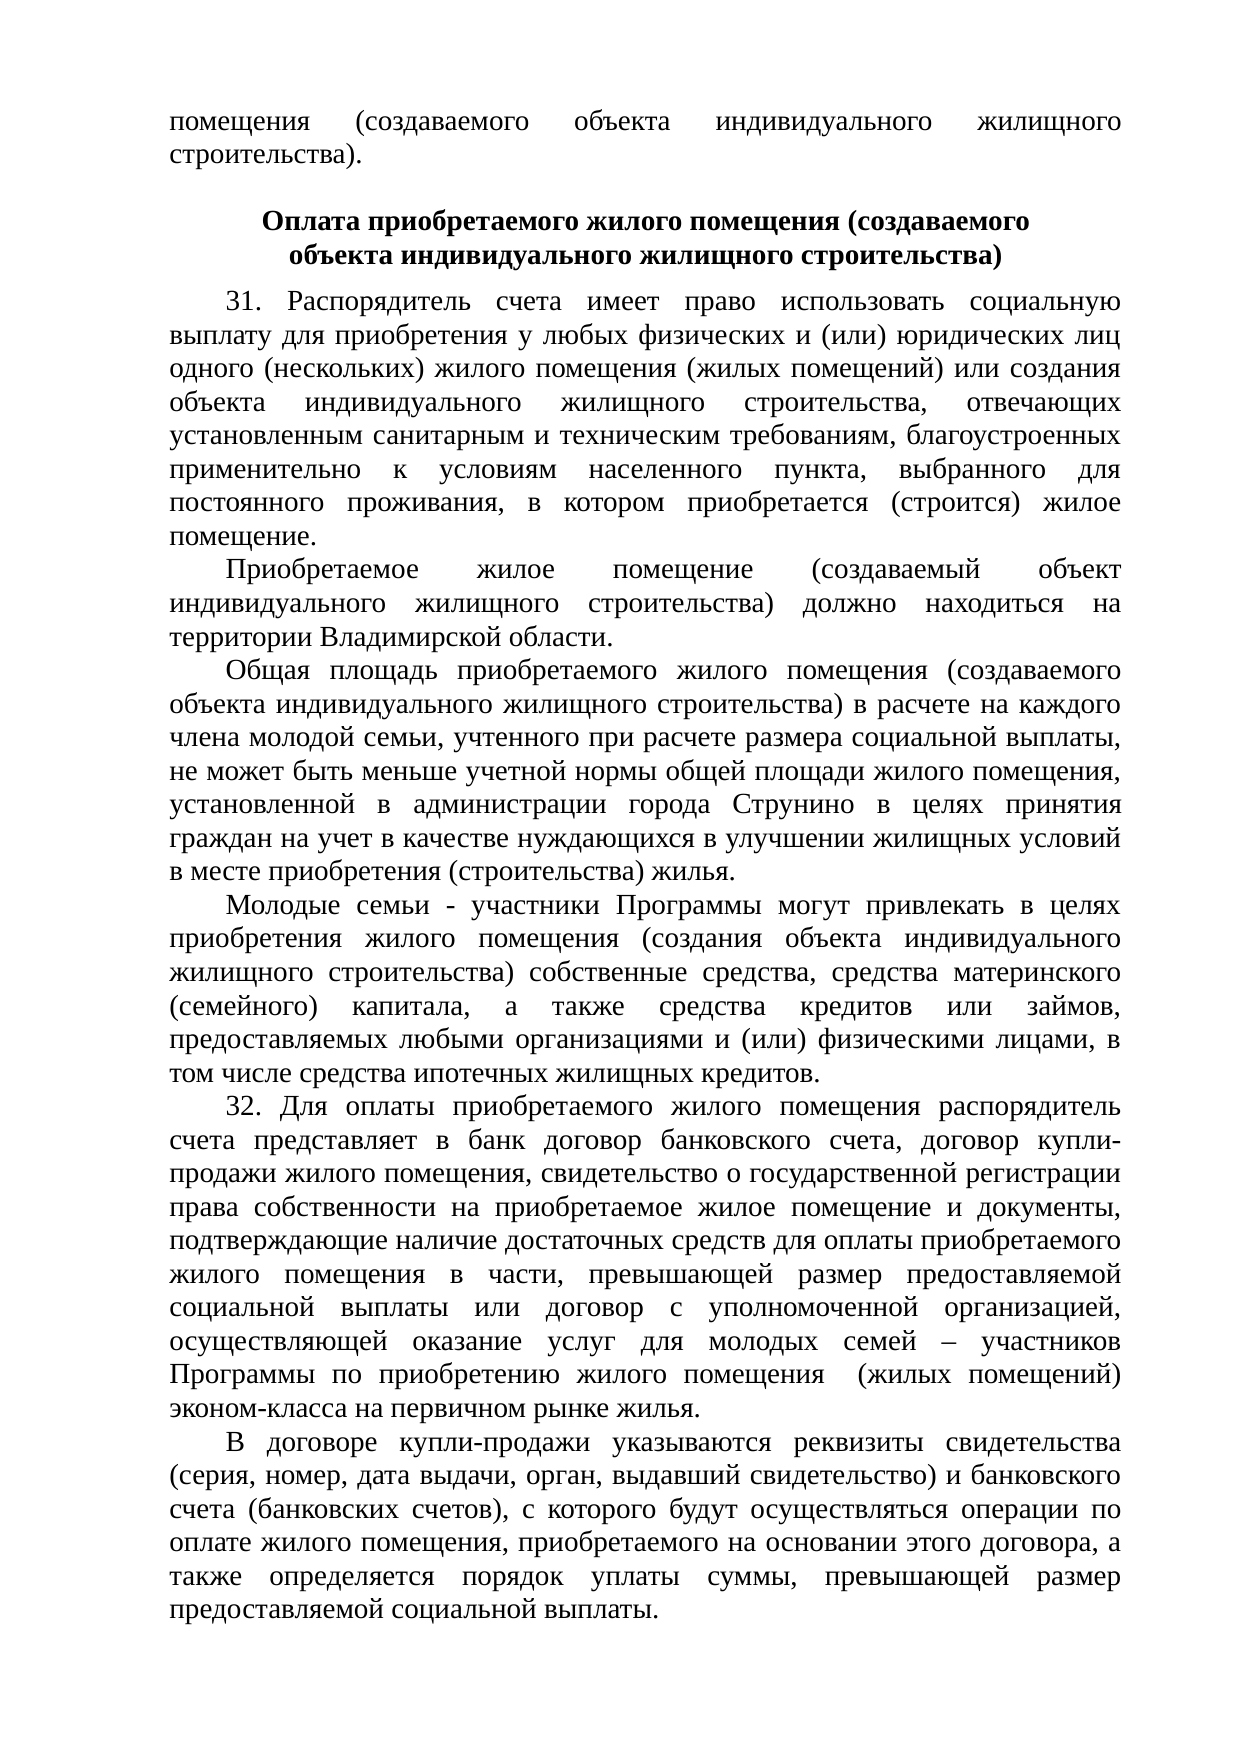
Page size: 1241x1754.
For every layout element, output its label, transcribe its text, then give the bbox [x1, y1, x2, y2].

text 32. Для оплаты приобретаемого жилого помещения распорядитель счета представляет в банк договор банковского счета, договор купли-продажи жилого помещения, свидетельство о государственной регистрации права собственности на приобретаемое жилое помещение и документы, подтверждающие наличие достаточных средств для оплаты приобретаемого жилого помещения в части, превышающей размер предоставляемой социальной выплаты или договор с уполномоченной организацией, осуществляющей оказание услуг для молодых семей – участников Программы по приобретению жилого помещения (жилых помещений) эконом-класса на первичном рынке жилья. [169, 1088, 1122, 1424]
text В договоре купли-продажи указываются реквизиты свидетельства (серия, номер, дата выдачи, орган, выдавший свидетельство) и банковского счета (банковских счетов), с которого будут осуществляться операции по оплате жилого помещения, приобретаемого на основании этого договора, а также определяется порядок уплаты суммы, превышающей размер предоставляемой социальной выплаты. [169, 1424, 1122, 1625]
text Общая площадь приобретаемого жилого помещения (создаваемого объекта индивидуального жилищного строительства) в расчете на каждого члена молодой семьи, учтенного при расчете размера социальной выплаты, не может быть меньше учетной нормы общей площади жилого помещения, установленной в администрации города Струнино в целях принятия граждан на учет в качестве нуждающихся в улучшении жилищных условий в месте приобретения (строительства) жилья. [169, 652, 1122, 887]
text Приобретаемое жилое помещение (создаваемый объект индивидуального жилищного строительства) должно находиться на территории Владимирской области. [169, 552, 1122, 652]
text 31. Распорядитель счета имеет право использовать социальную выплату для приобретения у любых физических и (или) юридических лиц одного (нескольких) жилого помещения (жилых помещений) или создания объекта индивидуального жилищного строительства, отвечающих установленным санитарным и техническим требованиям, благоустроенных применительно к условиям населенного пункта, выбранного для постоянного проживания, в котором приобретается (строится) жилое помещение. [169, 283, 1122, 552]
text объекта индивидуального жилищного строительства) [169, 237, 1122, 270]
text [169, 103, 1122, 170]
text Молодые семьи - участники Программы могут привлекать в целях приобретения жилого помещения (создания объекта индивидуального жилищного строительства) собственные средства, средства материнского (семейного) капитала, а также средства кредитов или займов, предоставляемых любыми организациями и (или) физическими лицами, в том числе средства ипотечных жилищных кредитов. [169, 887, 1122, 1088]
text Оплата приобретаемого жилого помещения (создаваемого [169, 203, 1122, 237]
